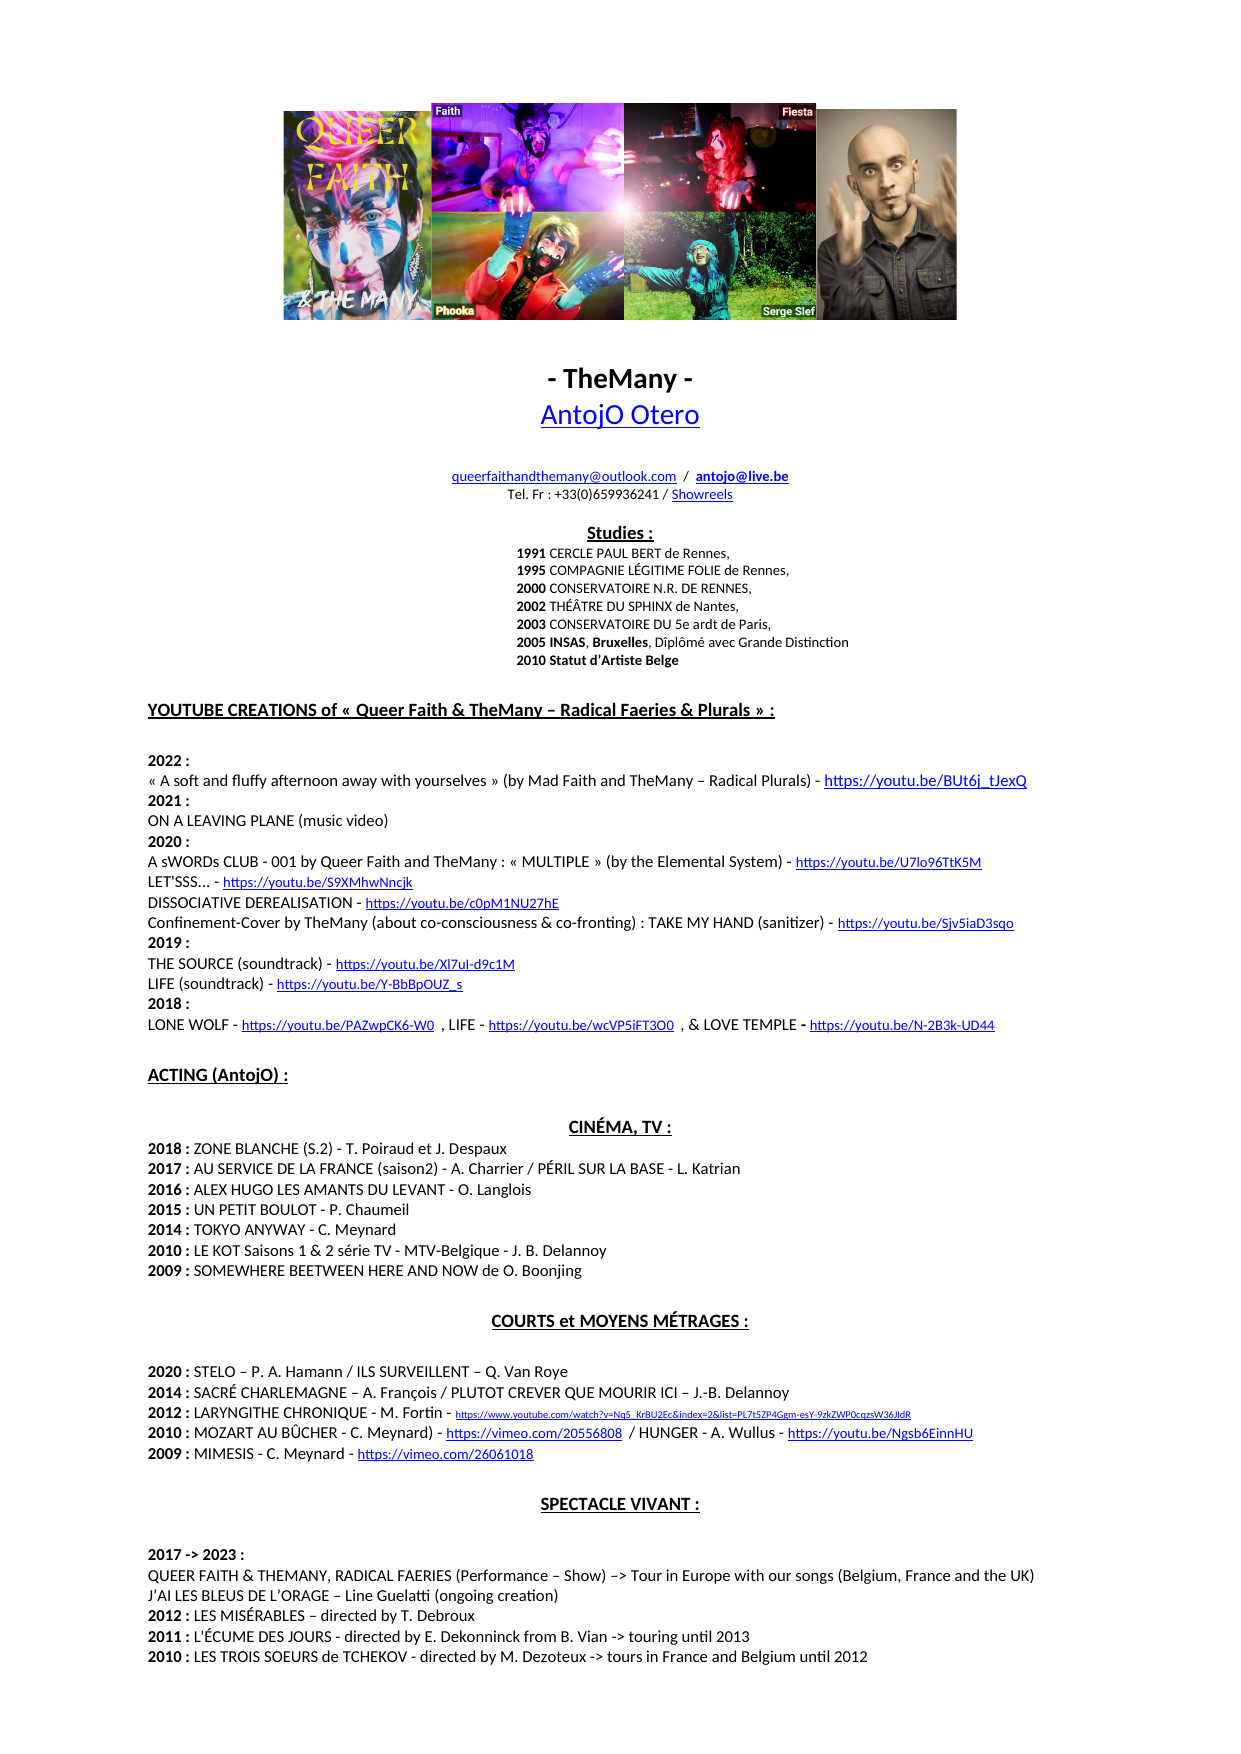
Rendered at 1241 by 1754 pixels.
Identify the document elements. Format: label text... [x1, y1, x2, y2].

text 2009 : MIMESIS - C. Meynard - https://vimeo.com/26061018 [148, 1443, 1093, 1463]
text LET'SSS... - https://youtu.be/S9XMhwNncjk [148, 872, 1093, 892]
text AntojO Otero [148, 396, 1093, 432]
text 2014 : TOKYO ANYWAY - C. Meynard [148, 1219, 1093, 1240]
text 2017 -> 2023 : [148, 1544, 1093, 1565]
text QUEER FAITH & THEMANY, RADICAL FAERIES (Performance – Show) –> Tour in Europe with our songs (Belgium, France and the UK) [148, 1565, 1093, 1585]
text A sWORDs CLUB - 001 by Queer Faith and TheMany : « MULTIPLE » (by the Elemental System) - https://youtu.be/U7lo96TtK5M [148, 851, 1093, 872]
text DISSOCIATIVE DEREALISATION - https://youtu.be/c0pM1NU27hE [148, 892, 1093, 912]
text 2009 : SOMEWHERE BEETWEEN HERE AND NOW de O. Boonjing [148, 1260, 1093, 1281]
text 2018 : [148, 993, 1093, 1014]
text 2002 THÉÂTRE DU SPHINX de Nantes, [516, 597, 1093, 615]
text J’AI LES BLEUS DE L’ORAGE – Line Guelatti (ongoing creation) [148, 1585, 1093, 1606]
text CINÉMA, TV : [148, 1115, 1093, 1138]
text SPECTACLE VIVANT : [148, 1492, 1093, 1515]
text 2012 : LES MISÉRABLES – directed by T. Debroux [148, 1606, 1093, 1626]
text Confinement-Cover by TheMany (about co-consciousness & co-fronting) : TAKE MY HAND (sanitizer) - https://youtu.be/Sjv5iaD3sqo [148, 912, 1093, 933]
text 2022 : « A soft and fluffy afternoon away with yourselves » (by Mad Faith and TheMany – Radical Plurals) - https://youtu.be/BUt6j_tJexQ 2021 : [148, 750, 1093, 811]
text 2005 INSAS, Bruxelles, Dîplômé avec Grande Distinction [516, 633, 1093, 651]
text queerfaithandthemany@outlook.com / antojo@live.be [148, 467, 1093, 485]
text 1991 CERCLE PAUL BERT de Rennes, [516, 544, 1093, 562]
text 2000 CONSERVATOIRE N.R. DE RENNES, [516, 579, 1093, 597]
text 2010 : LE KOT Saisons 1 & 2 série TV - MTV-Belgique - J. B. Delannoy [148, 1240, 1093, 1260]
text COURTS et MOYENS MÉTRAGES : [148, 1310, 1093, 1333]
text YOUTUBE CREATIONS of « Queer Faith & TheMany – Radical Faeries & Plurals » : [148, 698, 1093, 721]
text Studies : [148, 503, 1093, 544]
text 2010 Statut d’Artiste Belge [516, 651, 1093, 668]
text 2016 : ALEX HUGO LES AMANTS DU LEVANT - O. Langlois [148, 1179, 1093, 1199]
text ON A LEAVING PLANE (music video) [148, 811, 1093, 831]
text ACTING (AntojO) : [148, 1063, 1093, 1086]
text - TheMany - [148, 361, 1093, 396]
text 2019 : [148, 933, 1093, 953]
text 2003 CONSERVATOIRE DU 5e ardt de Paris, [516, 615, 1093, 633]
text LONE WOLF - https://youtu.be/PAZwpCK6-W0 , LIFE - https://youtu.be/wcVP5iFT3O0 , & LOVE TEMPLE - https://youtu.be/N-2B3k-UD44 [148, 1014, 1093, 1034]
text 2018 : ZONE BLANCHE (S.2) - T. Poiraud et J. Despaux [148, 1138, 1093, 1159]
text 2010 : LES TROIS SOEURS de TCHEKOV - directed by M. Dezoteux -> tours in France and Belgium until 2012 [148, 1646, 1093, 1666]
text 2020 : STELO – P. A. Hamann / ILS SURVEILLENT – Q. Van Roye [148, 1362, 1093, 1382]
text 2010 : MOZART AU BÛCHER - C. Meynard) - https://vimeo.com/20556808 / HUNGER - A. Wullus - https://youtu.be/Ngsb6EinnHU [148, 1423, 1093, 1443]
text THE SOURCE (soundtrack) - https://youtu.be/Xl7uI-d9c1M [148, 953, 1093, 973]
text 2014 : SACRÉ CHARLEMAGNE – A. François / PLUTOT CREVER QUE MOURIR ICI – J.-B. Delannoy [148, 1382, 1093, 1402]
text Tel. Fr : +33(0)659936241 / Showreels [148, 485, 1093, 503]
text 2020 : [148, 831, 1093, 851]
text LIFE (soundtrack) - https://youtu.be/Y-BbBpOUZ_s [148, 973, 1093, 993]
picture [283, 103, 957, 320]
text 2011 : L'ÉCUME DES JOURS - directed by E. Dekonninck from B. Vian -> touring until 2013 [148, 1626, 1093, 1646]
text 2015 : UN PETIT BOULOT - P. Chaumeil [148, 1199, 1093, 1219]
text 1995 COMPAGNIE LÉGITIME FOLIE de Rennes, [516, 562, 1093, 579]
text 2012 : LARYNGITHE CHRONIQUE - M. Fortin - https://www.youtube.com/watch?v=Nq5_KrBU2Ec&index=2&list=PL7t5ZP4Ggm-esY-9zkZWP0cqzsW36JIdR [148, 1402, 1093, 1423]
text 2017 : AU SERVICE DE LA FRANCE (saison2) - A. Charrier / PÉRIL SUR LA BASE - L. Katrian [148, 1159, 1093, 1179]
